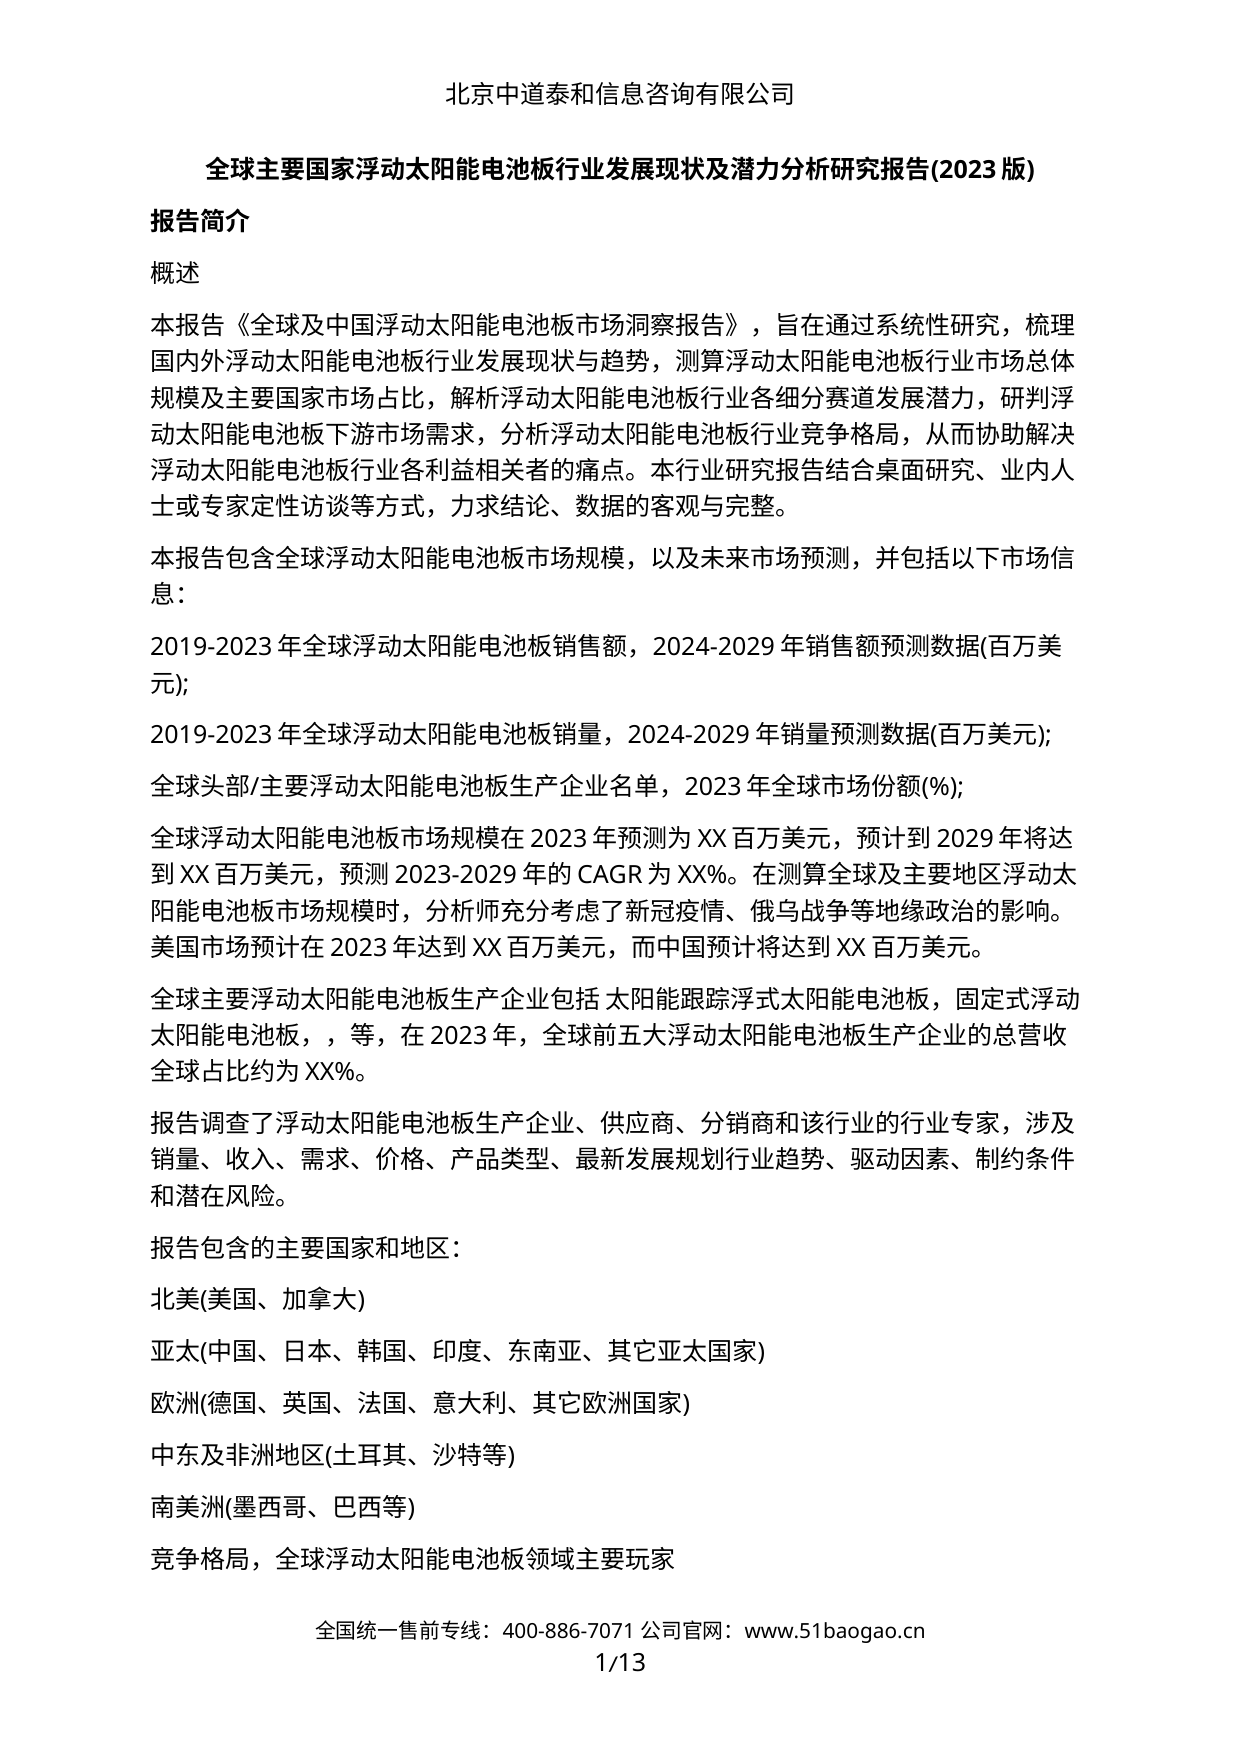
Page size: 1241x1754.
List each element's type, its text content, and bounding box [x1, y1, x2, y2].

text 概述 [150, 254, 1090, 290]
text 全球头部/主要浮动太阳能电池板生产企业名单，2023年全球市场份额(%); [150, 767, 1090, 803]
text 北美(美国、加拿大) [150, 1280, 1090, 1316]
text 本报告《全球及中国浮动太阳能电池板市场洞察报告》，旨在通过系统性研究，梳理国内外浮动太阳能电池板行业发展现状与趋势，测算浮动太阳能电池板行业市场总体规模及主要国家市场占比，解析浮动太阳能电池板行业各细分赛道发展潜力，研判浮动太阳能电池板下游市场需求，分析浮动太阳能电池板行业竞争格局，从而协助解决浮动太阳能电池板行业各利益相关者的痛点。本行业研究报告结合桌面研究、业内人士或专家定性访谈等方式，力求结论、数据的客观与完整。 [150, 306, 1090, 523]
text 报告简介 [150, 202, 1090, 238]
text 报告调查了浮动太阳能电池板生产企业、供应商、分销商和该行业的行业专家，涉及销量、收入、需求、价格、产品类型、最新发展规划行业趋势、驱动因素、制约条件和潜在风险。 [150, 1104, 1090, 1212]
text 报告包含的主要国家和地区： [150, 1228, 1090, 1264]
text 全球主要国家浮动太阳能电池板行业发展现状及潜力分析研究报告(2023版) [150, 150, 1090, 186]
text 2019-2023年全球浮动太阳能电池板销量，2024-2029年销量预测数据(百万美元); [150, 715, 1090, 751]
text 欧洲(德国、英国、法国、意大利、其它欧洲国家) [150, 1384, 1090, 1420]
text 本报告包含全球浮动太阳能电池板市场规模，以及未来市场预测，并包括以下市场信息： [150, 539, 1090, 611]
text 全球浮动太阳能电池板市场规模在2023年预测为XX百万美元，预计到2029年将达到XX百万美元，预测2023-2029年的CAGR为XX%。在测算全球及主要地区浮动太阳能电池板市场规模时，分析师充分考虑了新冠疫情、俄乌战争等地缘政治的影响。美国市场预计在2023年达到XX百万美元，而中国预计将达到XX百万美元。 [150, 819, 1090, 964]
text 亚太(中国、日本、韩国、印度、东南亚、其它亚太国家) [150, 1332, 1090, 1368]
text 南美洲(墨西哥、巴西等) [150, 1487, 1090, 1524]
text 全球主要浮动太阳能电池板生产企业包括 太阳能跟踪浮式太阳能电池板，固定式浮动太阳能电池板，，等，在2023年，全球前五大浮动太阳能电池板生产企业的总营收全球占比约为XX%。 [150, 979, 1090, 1088]
text 中东及非洲地区(土耳其、沙特等) [150, 1436, 1090, 1472]
text 竞争格局，全球浮动太阳能电池板领域主要玩家 [150, 1539, 1090, 1576]
text 2019-2023年全球浮动太阳能电池板销售额，2024-2029年销售额预测数据(百万美元); [150, 627, 1090, 699]
